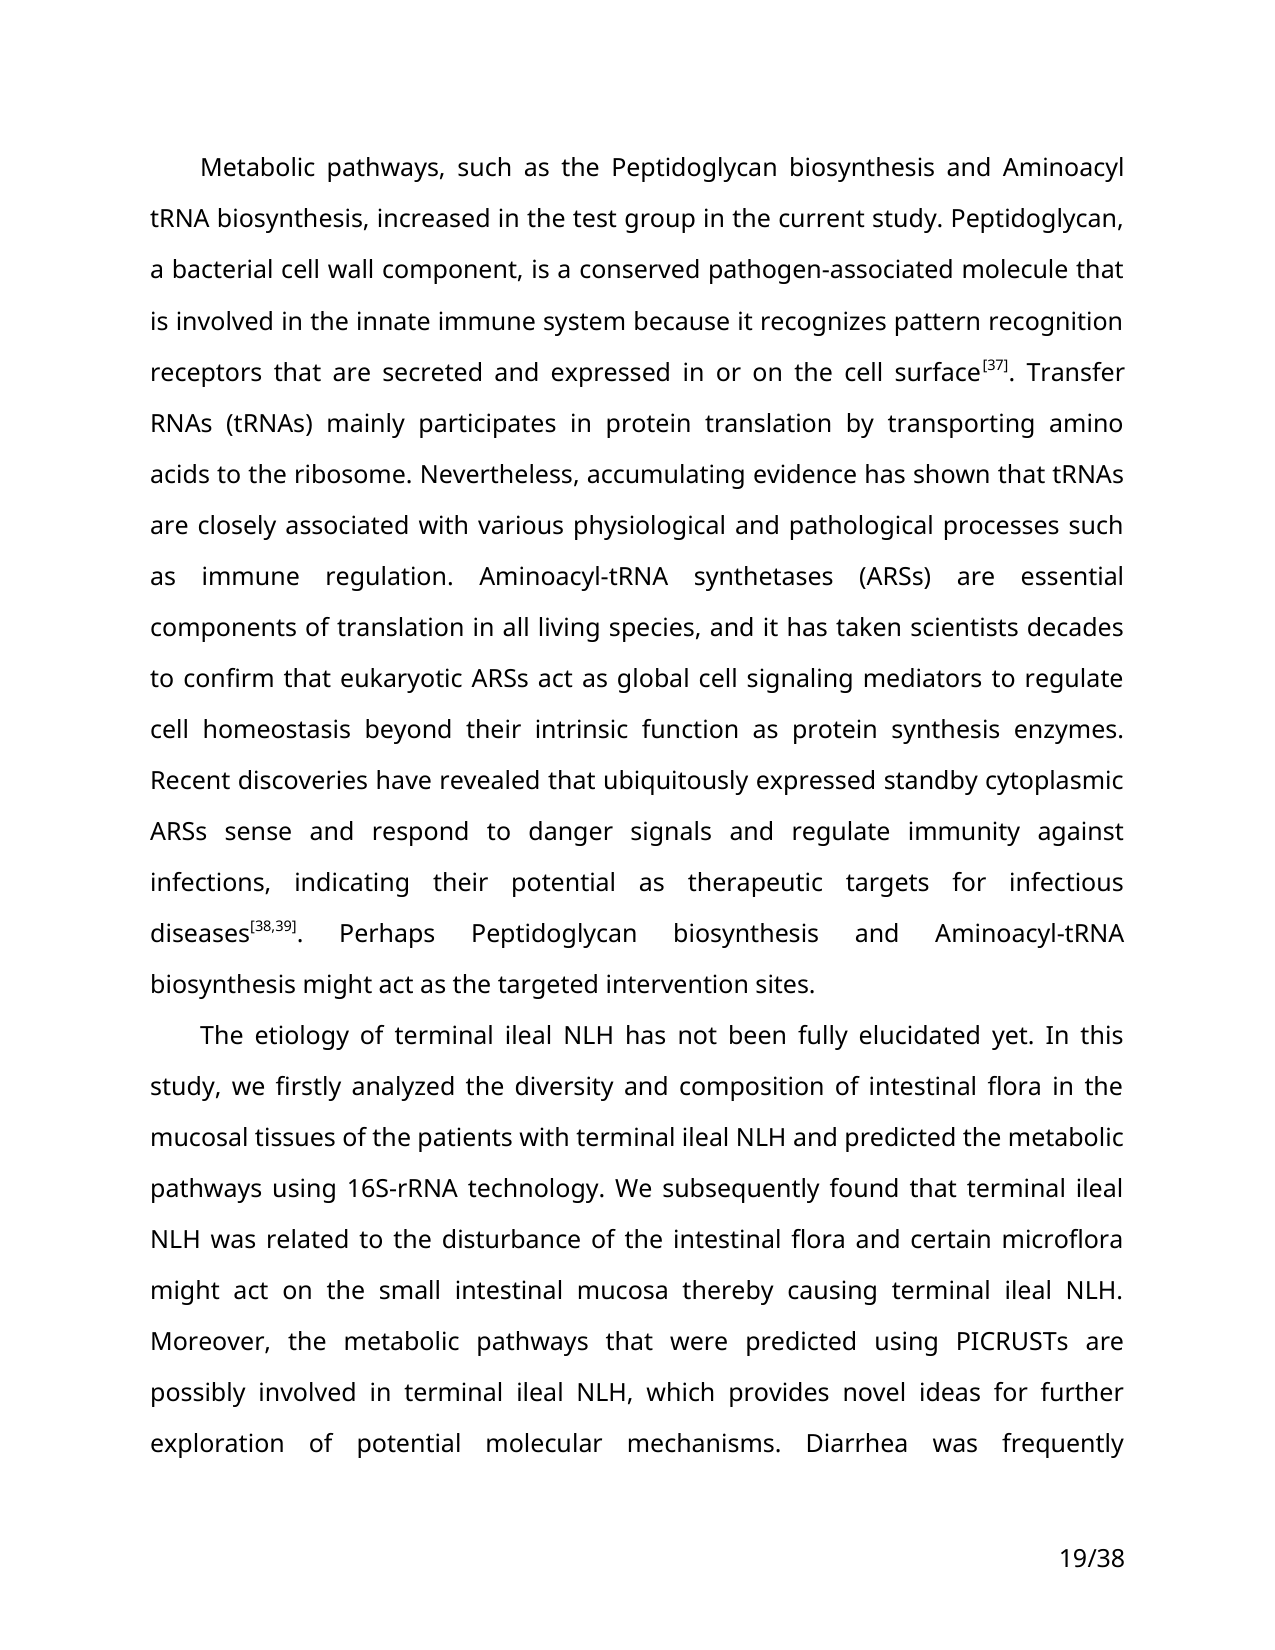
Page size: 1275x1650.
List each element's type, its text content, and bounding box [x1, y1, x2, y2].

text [150, 1018, 1125, 1460]
text Metabolic pathways, such as the Peptidoglycan biosynthesis and Aminoacyl tRNA biosynthesis, increased in the test group in the current study. Peptidoglycan, a bacterial cell wall component, is a conserved pathogen-associated molecule that is involved in the innate immune system because it recognizes pattern recognition receptors that are secreted and expressed in or on the cell surface[37]. Transfer RNAs (tRNAs) mainly participates in protein translation by transporting amino acids to the ribosome. Nevertheless, accumulating evidence has shown that tRNAs are closely associated with various physiological and pathological processes such as immune regulation. Aminoacyl-tRNA synthetases (ARSs) are essential components of translation in all living species, and it has taken scientists decades to confirm that eukaryotic ARSs act as global cell signaling mediators to regulate cell homeostasis beyond their intrinsic function as protein synthesis enzymes. Recent discoveries have revealed that ubiquitously expressed standby cytoplasmic ARSs sense and respond to danger signals and regulate immunity against infections, indicating their potential as therapeutic targets for infectious diseases[38,39]. Perhaps Peptidoglycan biosynthesis and Aminoacyl-tRNA biosynthesis might act as the targeted intervention sites. [150, 150, 1125, 1001]
